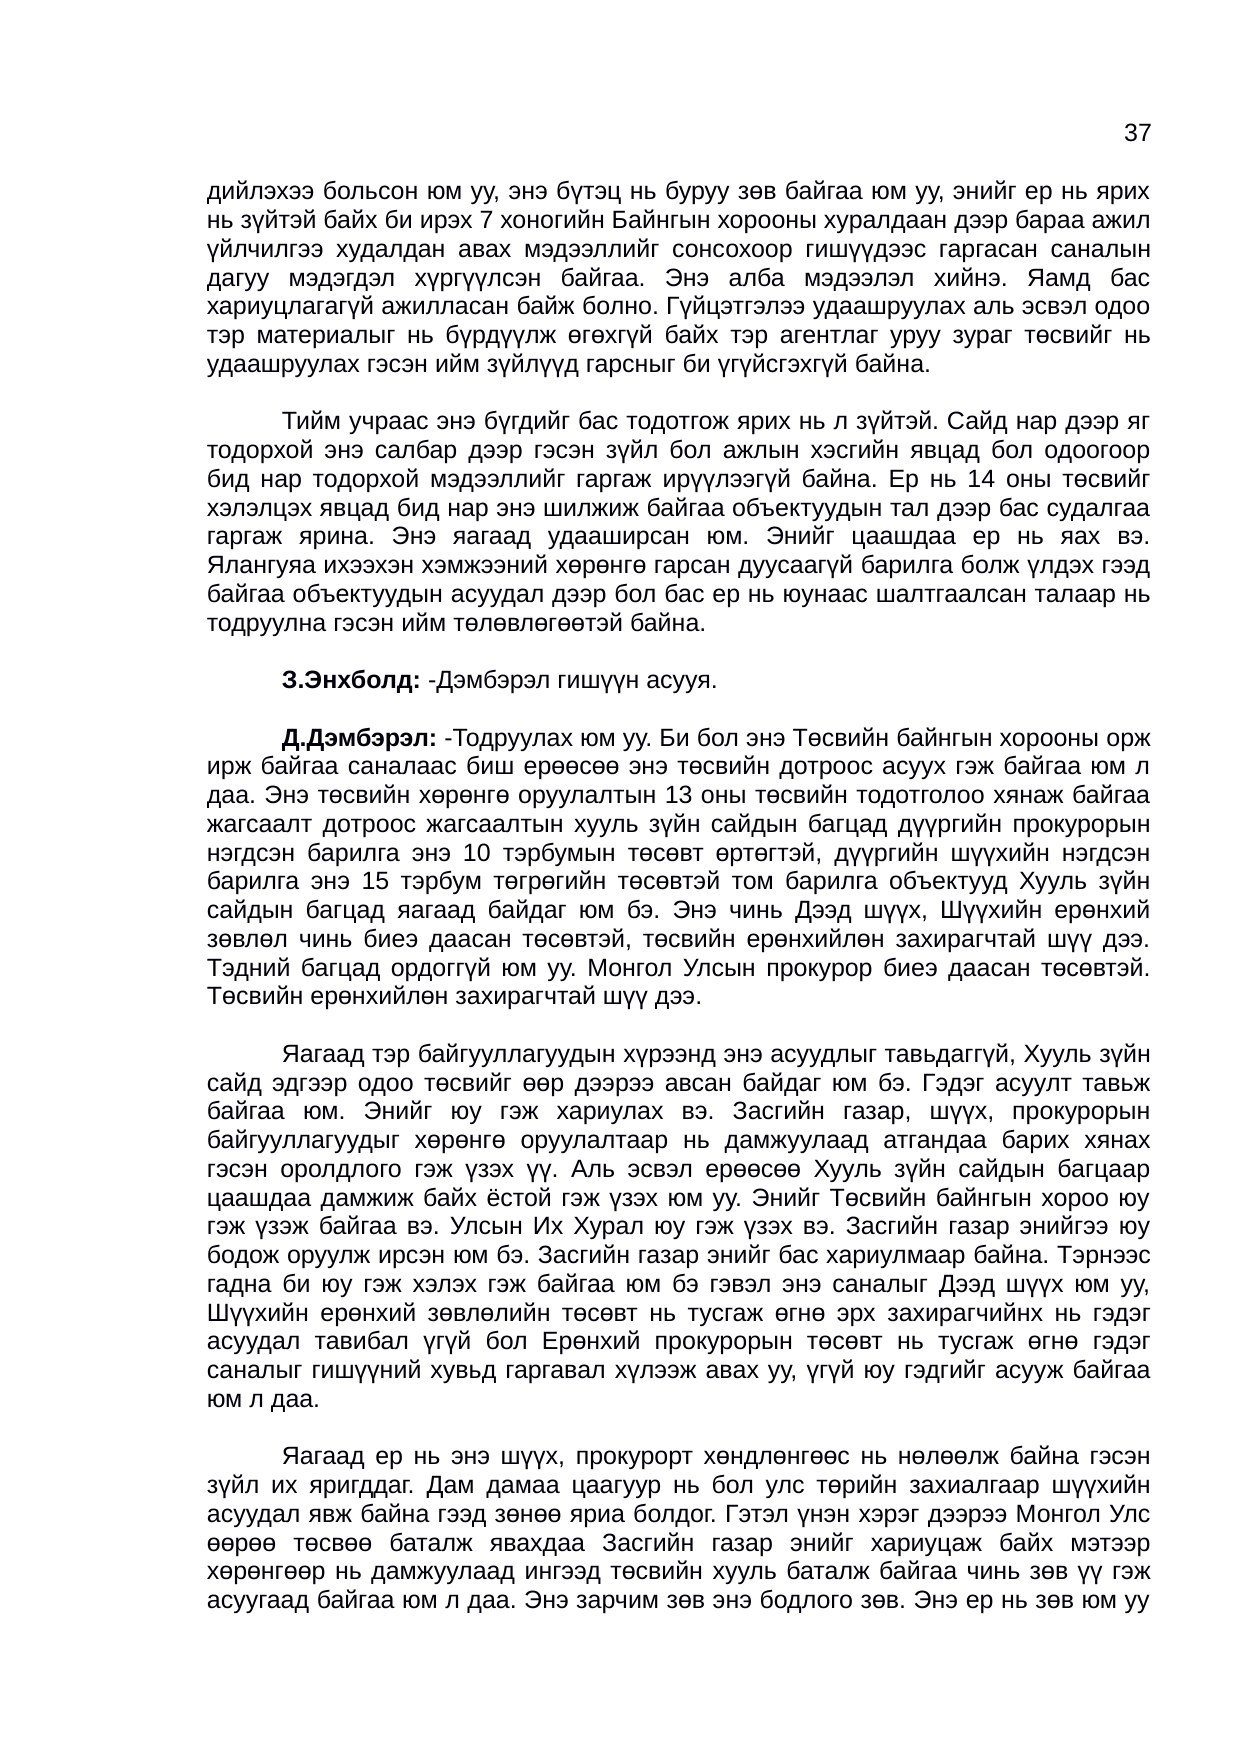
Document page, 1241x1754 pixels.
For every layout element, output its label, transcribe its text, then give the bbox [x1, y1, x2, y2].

text З.Энхболд: -Дэмбэрэл гишүүн асууя. [207, 665, 1152, 694]
text Тийм учраас энэ бүгдийг бас тодотгож ярих нь л зүйтэй. Сайд нар дээр яг тодорхой энэ салбар дээр гэсэн зүйл бол ажлын хэсгийн явцад бол одоогоор бид нар тодорхой мэдээллийг гаргаж ирүүлээгүй байна. Ер нь 14 оны төсвийг хэлэлцэх явцад бид нар энэ шилжиж байгаа объектуудын тал дээр бас судалгаа гаргаж ярина. Энэ яагаад удааширсан юм. Энийг цаашдаа ер нь яах вэ. Ялангуяа ихээхэн хэмжээний хөрөнгө гарсан дуусаагүй барилга болж үлдэх гээд байгаа объектуудын асуудал дээр бол бас ер нь юунаас шалтгаалсан талаар нь тодруулна гэсэн ийм төлөвлөгөөтэй байна. [207, 406, 1152, 636]
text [207, 176, 1152, 378]
text Яагаад тэр байгууллагуудын хүрээнд энэ асуудлыг тавьдаггүй, Хууль зүйн сайд эдгээр одоо төсвийг өөр дээрээ авсан байдаг юм бэ. Гэдэг асуулт тавьж байгаа юм. Энийг юу гэж хариулах вэ. Засгийн газар, шүүх, прокурорын байгууллагуудыг хөрөнгө оруулалтаар нь дамжуулаад атгандаа барих хянах гэсэн оролдлого гэж үзэх үү. Аль эсвэл ерөөсөө Хууль зүйн сайдын багцаар цаашдаа дамжиж байх ёстой гэж үзэх юм уу. Энийг Төсвийн байнгын хороо юу гэж үзэж байгаа вэ. Улсын Их Хурал юу гэж үзэх вэ. Засгийн газар энийгээ юу бодож оруулж ирсэн юм бэ. Засгийн газар энийг бас хариулмаар байна. Тэрнээс гадна би юу гэж хэлэх гэж байгаа юм бэ гэвэл энэ саналыг Дээд шүүх юм уу, Шүүхийн ерөнхий зөвлөлийн төсөвт нь тусгаж өгнө эрх захирагчийнх нь гэдэг асуудал тавибал үгүй бол Ерөнхий прокурорын төсөвт нь тусгаж өгнө гэдэг саналыг гишүүний хувьд гаргавал хүлээж авах уу, үгүй юу гэдгийг асууж байгаа юм л даа. [207, 1039, 1152, 1413]
text Д.Дэмбэрэл: -Тодруулах юм уу. Би бол энэ Төсвийн байнгын хорооны орж ирж байгаа саналаас биш ерөөсөө энэ төсвийн дотроос асуух гэж байгаа юм л даа. Энэ төсвийн хөрөнгө оруулалтын 13 оны төсвийн тодотголоо хянаж байгаа жагсаалт дотроос жагсаалтын хууль зүйн сайдын багцад дүүргийн прокурорын нэгдсэн барилга энэ 10 тэрбумын төсөвт өртөгтэй, дүүргийн шүүхийн нэгдсэн барилга энэ 15 тэрбум төгрөгийн төсөвтэй том барилга объектууд Хууль зүйн сайдын багцад яагаад байдаг юм бэ. Энэ чинь Дээд шүүх, Шүүхийн ерөнхий зөвлөл чинь биеэ даасан төсөвтэй, төсвийн ерөнхийлөн захирагчтай шүү дээ. Тэдний багцад ордоггүй юм уу. Монгол Улсын прокурор биеэ даасан төсөвтэй. Төсвийн ерөнхийлөн захирагчтай шүү дээ. [207, 723, 1152, 1010]
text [207, 1441, 1152, 1614]
